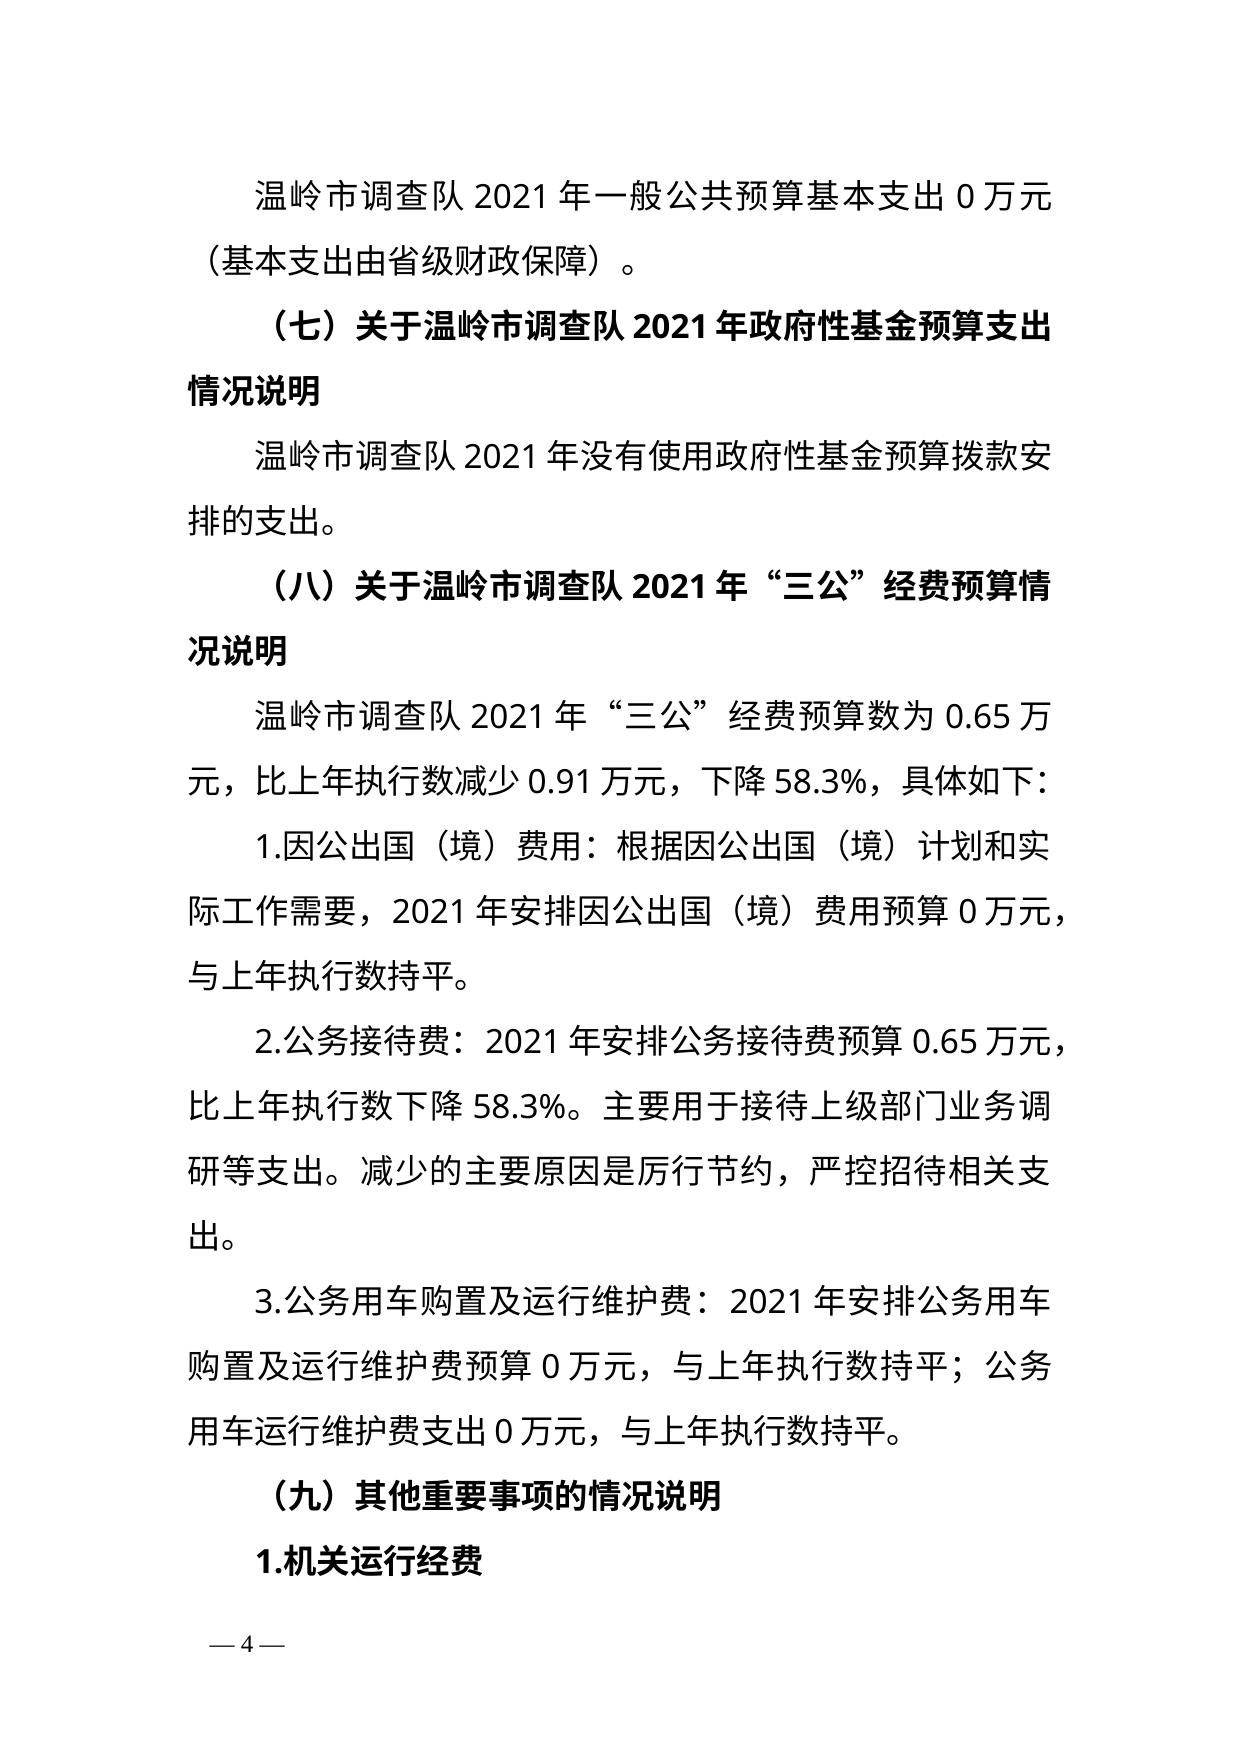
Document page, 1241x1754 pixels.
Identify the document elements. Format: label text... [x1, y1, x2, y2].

text 温岭市调查队2021年没有使用政府性基金预算拨款安排的支出。 [187, 422, 1053, 552]
list 关于温岭市调查队2021年“三公”经费预算情况说明 [187, 552, 1053, 682]
text 温岭市调查队2021年一般公共预算基本支出0万元（基本支出由省级财政保障）。 [187, 162, 1053, 292]
text （九）其他重要事项的情况说明 [187, 1462, 1053, 1527]
text 1.机关运行经费 [187, 1527, 1053, 1592]
text 1.因公出国（境）费用：根据因公出国（境）计划和实际工作需要，2021年安排因公出国（境）费用预算0万元，与上年执行数持平。 [187, 812, 1053, 1007]
text 3.公务用车购置及运行维护费：2021年安排公务用车购置及运行维护费预算0万元，与上年执行数持平；公务用车运行维护费支出0万元，与上年执行数持平。 [187, 1267, 1053, 1462]
text 2.公务接待费：2021年安排公务接待费预算0.65万元，比上年执行数下降58.3%。主要用于接待上级部门业务调研等支出。减少的主要原因是厉行节约，严控招待相关支出。 [187, 1007, 1053, 1267]
text （七）关于温岭市调查队2021年政府性基金预算支出情况说明 [187, 292, 1053, 422]
text 温岭市调查队2021年“三公”经费预算数为0.65万元，比上年执行数减少0.91万元，下降58.3%，具体如下： [187, 682, 1053, 812]
